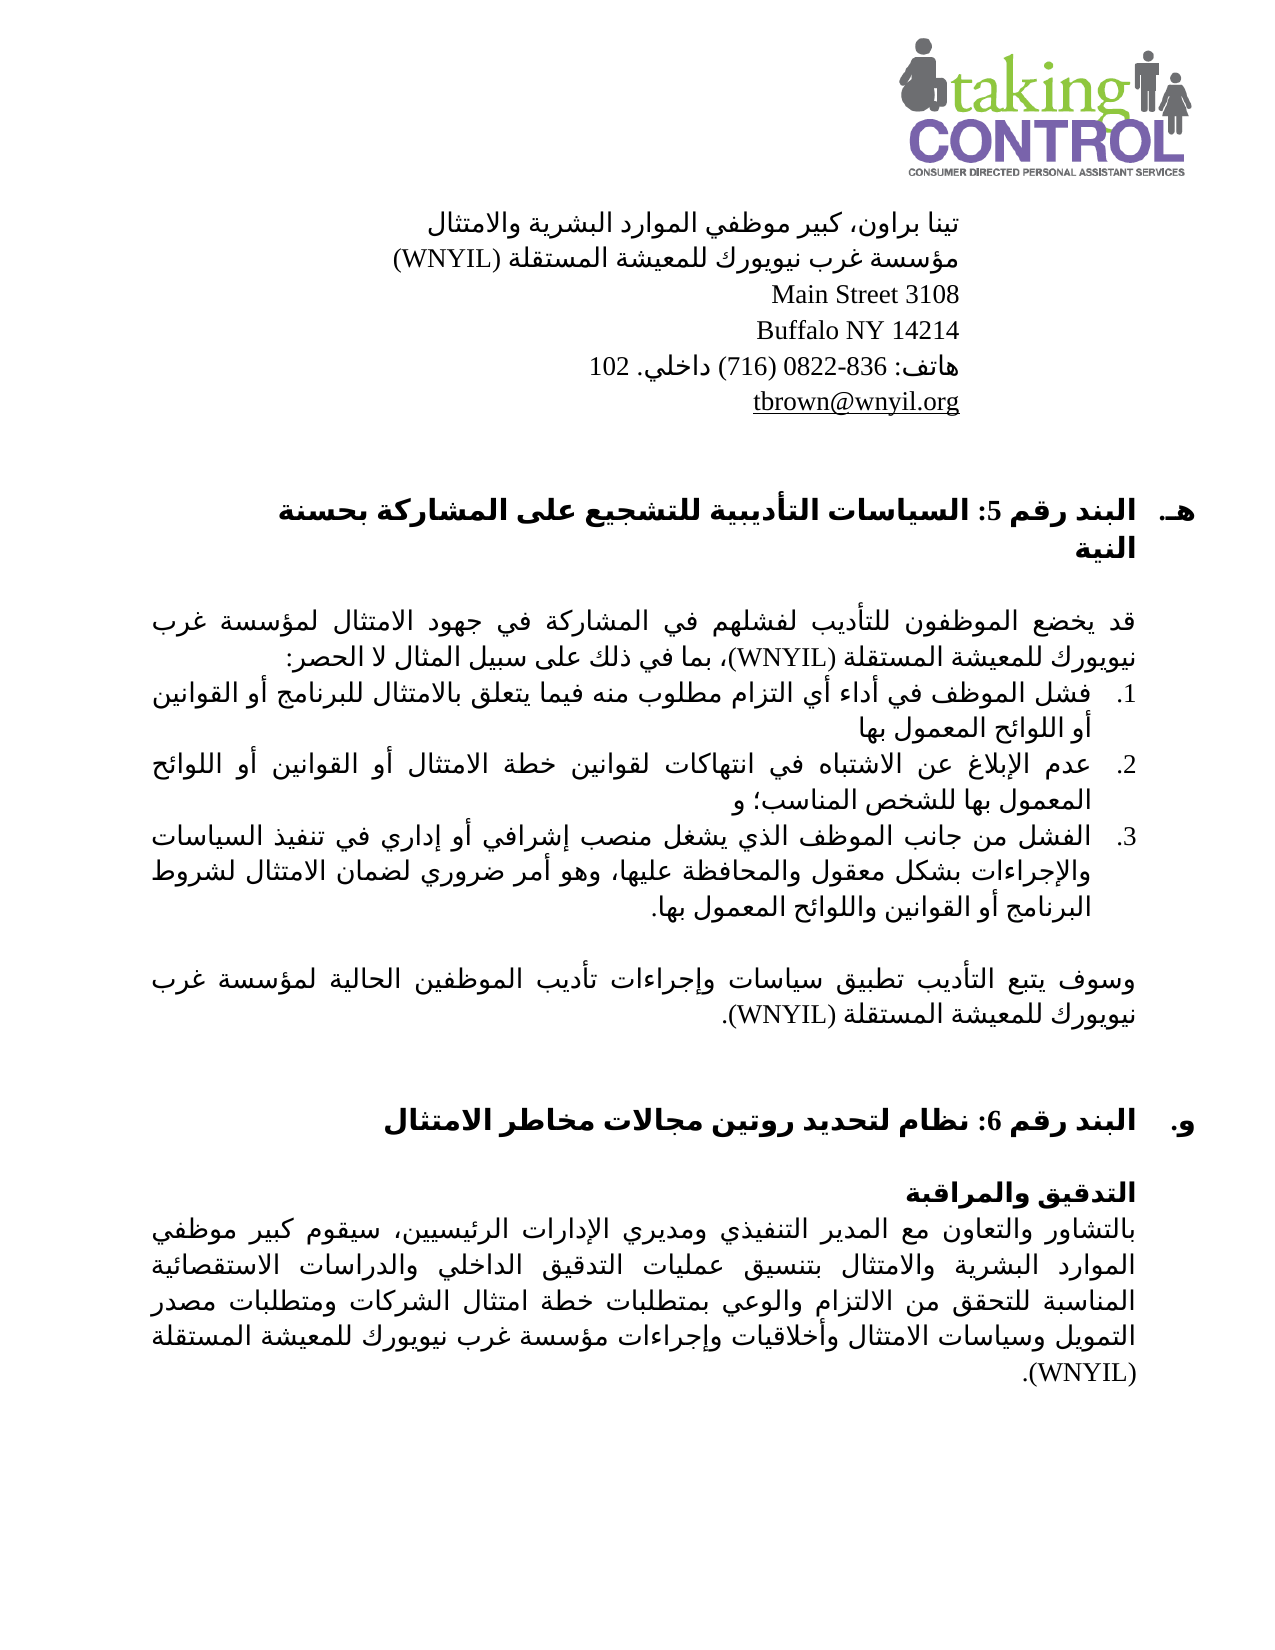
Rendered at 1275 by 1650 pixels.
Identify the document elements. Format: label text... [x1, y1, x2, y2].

text tbrown@wnyil.org [251, 385, 959, 417]
text 1. فشل الموظف في أداء أي التزام مطلوب منه فيما يتعلق بالامتثال للبرنامج أو القوانين أو اللوائح المعمول بها [151, 677, 1137, 744]
text و. البند رقم 6: نظام لتحديد روتين مجالات مخاطر الامتثال [221, 1103, 1196, 1137]
picture [896, 29, 1196, 180]
text مؤسسة غرب نيويورك للمعيشة المستقلة (WNYIL) [251, 242, 959, 274]
text هـ. البند رقم 5: السياسات التأديبية للتشجيع على المشاركة بحسنة النية [221, 493, 1196, 565]
text وسوف يتبع التأديب تطبيق سياسات وإجراءات تأديب الموظفين الحالية لمؤسسة غرب نيويورك للمعيشة المستقلة (WNYIL). [151, 963, 1137, 1029]
text Buffalo NY 14214 [251, 314, 959, 345]
text بالتشاور والتعاون مع المدير التنفيذي ومديري الإدارات الرئيسيين، سيقوم كبير موظفي الموارد البشرية والامتثال بتنسيق عمليات التدقيق الداخلي والدراسات الاستقصائية المناسبة للتحقق من الالتزام والوعي بمتطلبات خطة امتثال الشركات ومتطلبات مصدر التمويل وسياسات الامتثال وأخلاقيات وإجراءات مؤسسة غرب نيويورك للمعيشة المستقلة (WNYIL). [151, 1213, 1137, 1387]
text 3. الفشل من جانب الموظف الذي يشغل منصب إشرافي أو إداري في تنفيذ السياسات والإجراءات بشكل معقول والمحافظة عليها، وهو أمر ضروري لضمان الامتثال لشروط البرنامج أو القوانين واللوائح المعمول بها. [151, 820, 1137, 922]
text التدقيق والمراقبة [151, 1177, 1137, 1208]
text 2. عدم الإبلاغ عن الاشتباه في انتهاكات لقوانين خطة الامتثال أو القوانين أو اللوائح المعمول بها للشخص المناسب؛ و [151, 748, 1137, 815]
text 3108 Main Street [251, 278, 959, 309]
text هاتف: 836-0822 (716) داخلي. 102 [251, 350, 959, 381]
text تينا براون، كبير موظفي الموارد البشرية والامتثال [251, 207, 959, 238]
text قد يخضع الموظفون للتأديب لفشلهم في المشاركة في جهود الامتثال لمؤسسة غرب نيويورك للمعيشة المستقلة (WNYIL)، بما في ذلك على سبيل المثال لا الحصر: [151, 605, 1137, 672]
